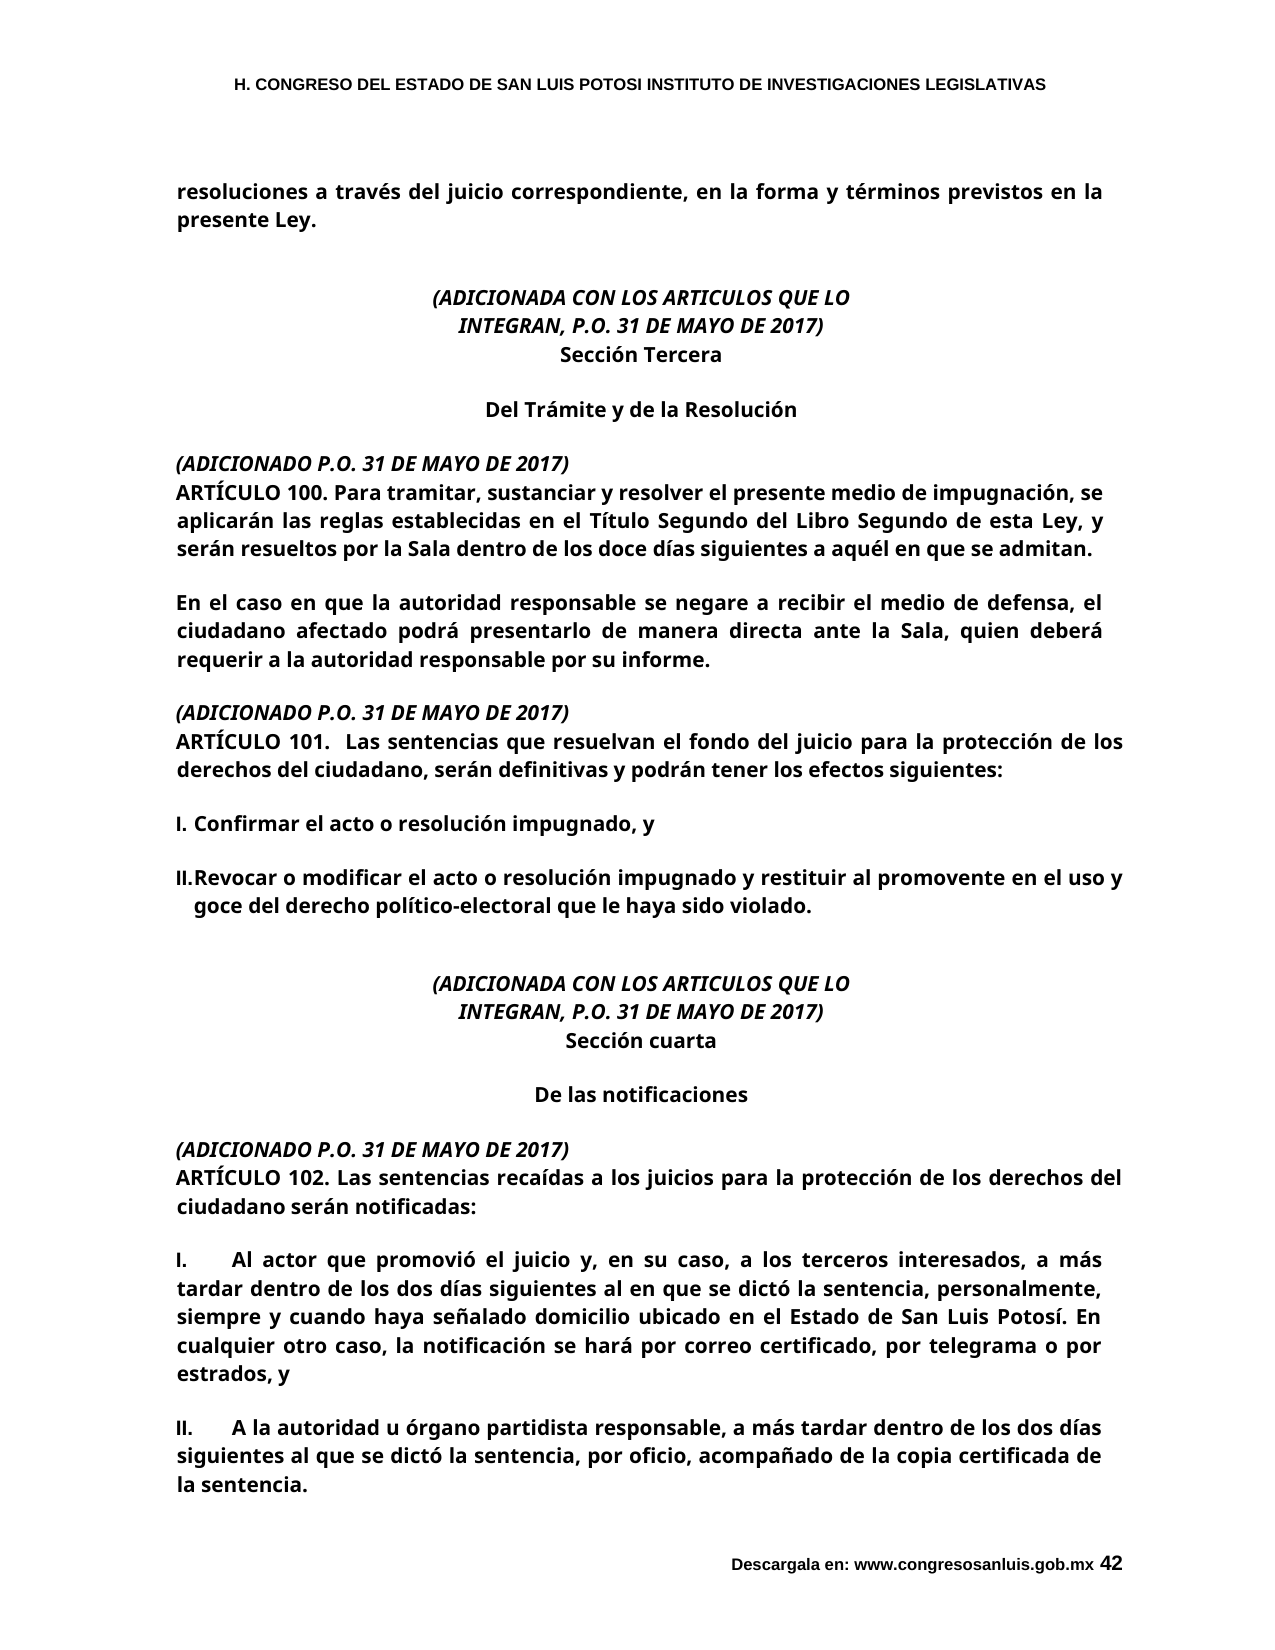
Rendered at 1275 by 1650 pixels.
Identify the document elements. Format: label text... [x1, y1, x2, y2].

list Confirmar el acto o resolución impugnado, y [176, 809, 1124, 838]
text Sección Tercera [158, 340, 1124, 369]
text ARTÍCULO 102. Las sentencias recaídas a los juicios para la protección de los derechos del ciudadano serán notificadas: [176, 1163, 1124, 1220]
text De las notificaciones [158, 1081, 1124, 1109]
text Del Trámite y de la Resolución [158, 395, 1124, 423]
text (ADICIONADA CON LOS ARTICULOS QUE LO [158, 283, 1124, 311]
text (ADICIONADO P.O. 31 DE MAYO DE 2017) [176, 449, 1124, 477]
text Sección cuarta [158, 1026, 1124, 1054]
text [176, 177, 1104, 234]
text INTEGRAN, P.O. 31 DE MAYO DE 2017) [158, 997, 1124, 1026]
list A la autoridad u órgano partidista responsable, a más tardar dentro de los dos días siguientes al que se dictó la sentencia, por oficio, acompañado de la copia certificada de la sentencia. [176, 1413, 1103, 1498]
list Revocar o modificar el acto o resolución impugnado y restituir al promovente en el uso y goce del derecho político-electoral que le haya sido violado. [176, 863, 1124, 920]
text INTEGRAN, P.O. 31 DE MAYO DE 2017) [158, 312, 1124, 340]
text En el caso en que la autoridad responsable se negare a recibir el medio de defensa, el ciudadano afectado podrá presentarlo de manera directa ante la Sala, quien deberá requerir a la autoridad responsable por su informe. [176, 588, 1104, 673]
text ARTÍCULO 101. Las sentencias que resuelvan el fondo del juicio para la protección de los derechos del ciudadano, serán definitivas y podrán tener los efectos siguientes: [176, 727, 1124, 784]
text (ADICIONADO P.O. 31 DE MAYO DE 2017) [176, 698, 1124, 727]
text (ADICIONADA CON LOS ARTICULOS QUE LO [158, 969, 1124, 997]
text (ADICIONADO P.O. 31 DE MAYO DE 2017) [176, 1135, 1124, 1163]
list Al actor que promovió el juicio y, en su caso, a los terceros interesados, a más tardar dentro de los dos días siguientes al en que se dictó la sentencia, personalmente, siempre y cuando haya señalado domicilio ubicado en el Estado de San Luis Potosí. En cualquier otro caso, la notificación se hará por correo certificado, por telegrama o por estrados, y [176, 1246, 1103, 1388]
text ARTÍCULO 100. Para tramitar, sustanciar y resolver el presente medio de impugnación, se aplicarán las reglas establecidas en el Título Segundo del Libro Segundo de esta Ley, y serán resueltos por la Sala dentro de los doce días siguientes a aquél en que se admitan. [176, 478, 1104, 563]
